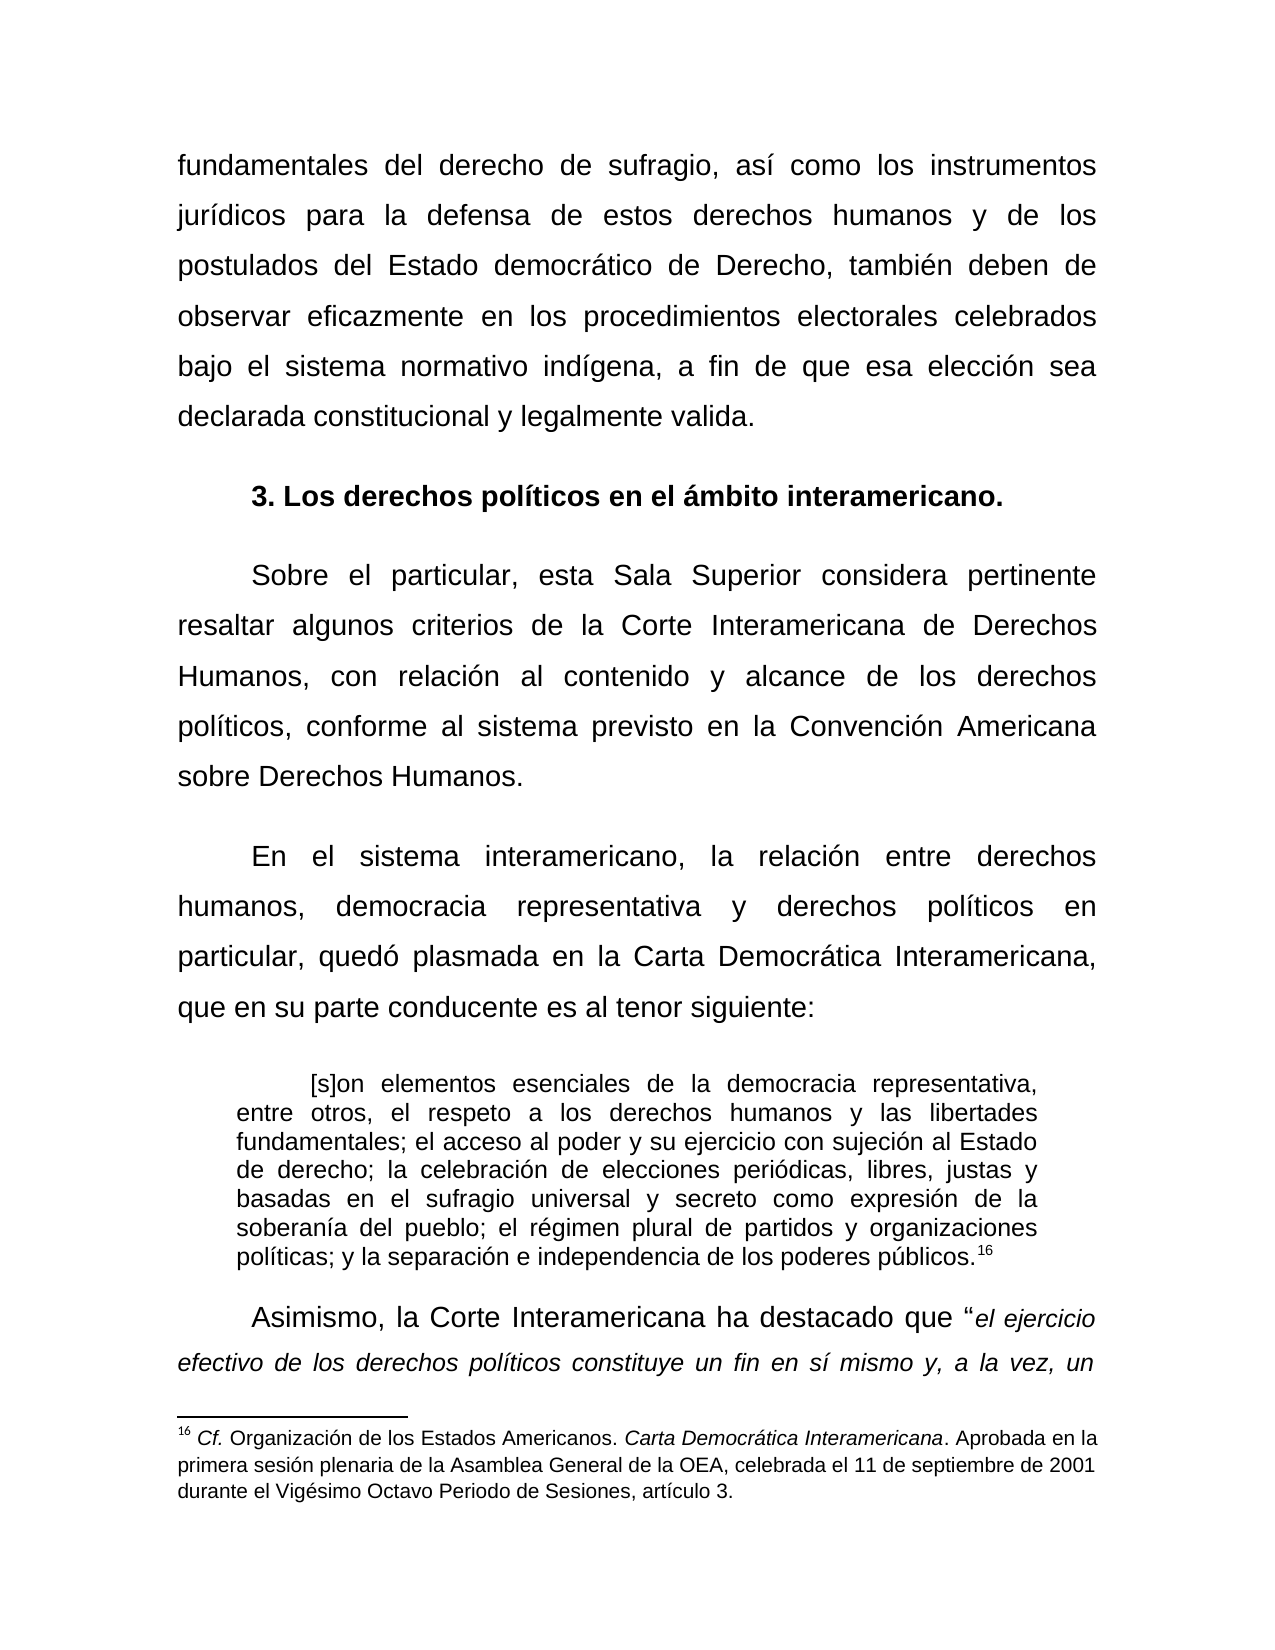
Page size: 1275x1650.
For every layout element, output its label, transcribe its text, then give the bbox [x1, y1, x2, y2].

text 3. Los derechos políticos en el ámbito interamericano. [177, 479, 1098, 512]
text [s]on elementos esenciales de la democracia representativa, entre otros, el respeto a los derechos humanos y las libertades fundamentales; el acceso al poder y su ejercicio con sujeción al Estado de derecho; la celebración de elecciones periódicas, libres, justas y basadas en el sufragio universal y secreto como expresión de la soberanía del pueblo; el régimen plural de partidos y organizaciones políticas; y la separación e independencia de los poderes públicos. [236, 1069, 1039, 1271]
text Sobre el particular, esta Sala Superior considera pertinente resaltar algunos criterios de la Corte Interamericana de Derechos Humanos, con relación al contenido y alcance de los derechos políticos, conforme al sistema previsto en la Convención Americana sobre Derechos Humanos. [177, 558, 1098, 793]
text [177, 148, 1098, 433]
text En el sistema interamericano, la relación entre derechos humanos, democracia representativa y derechos políticos en particular, quedó plasmada en la Carta Democrática Interamericana, que en su parte conducente es al tenor siguiente: [177, 839, 1098, 1023]
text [177, 1300, 1098, 1376]
